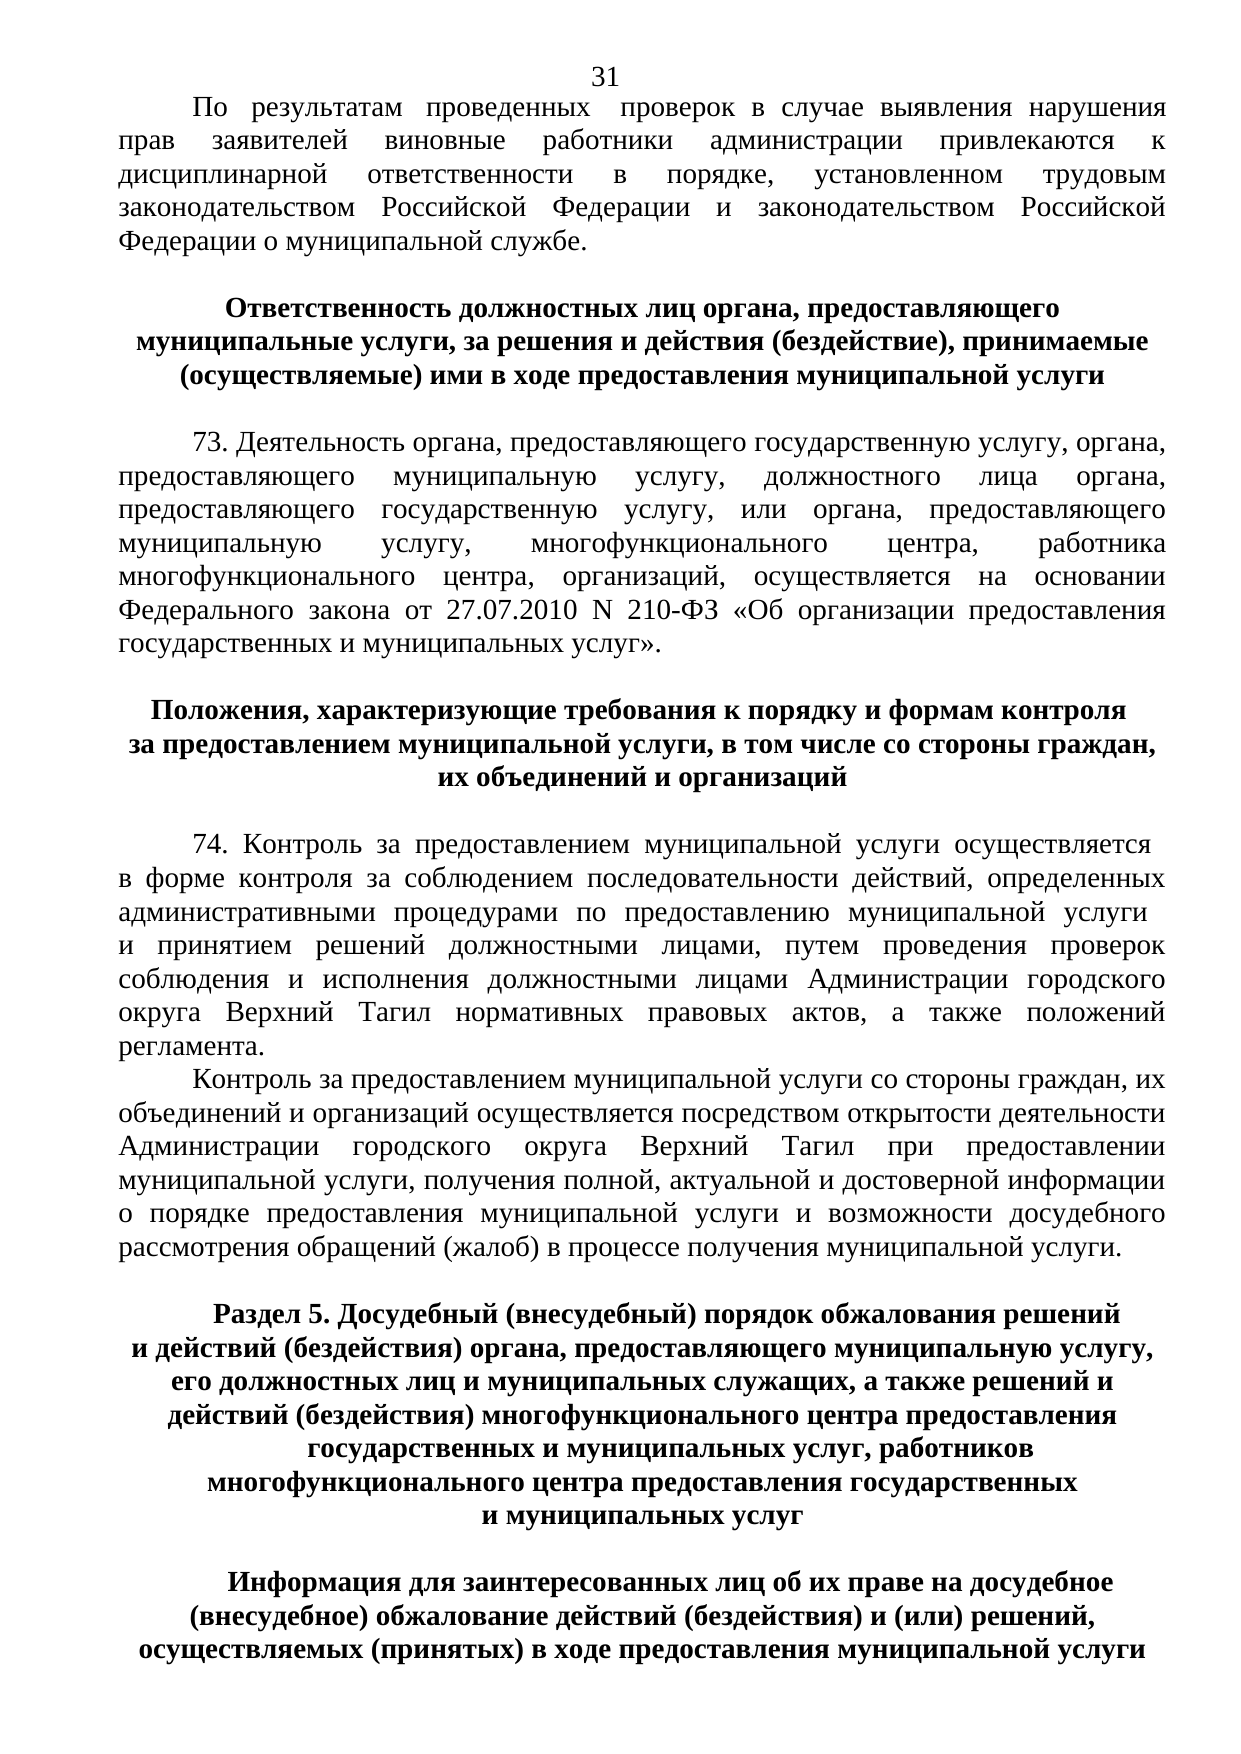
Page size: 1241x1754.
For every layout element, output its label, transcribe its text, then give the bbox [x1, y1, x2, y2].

text Положения, характеризующие требования к порядку и формам контроля за предоставлением муниципальной услуги, в том числе со стороны граждан, их объединений и организаций [118, 692, 1167, 793]
text По результатам проведенных проверок в случае выявления нарушения прав заявителей виновные работники администрации привлекаются к дисциплинарной ответственности в порядке, установленном трудовым законодательством Российской Федерации и законодательством Российской Федерации о муниципальной службе. [118, 89, 1167, 256]
text 73. Деятельность органа, предоставляющего государственную услугу, органа, предоставляющего муниципальную услугу, должностного лица органа, предоставляющего государственную услугу, или органа, предоставляющего муниципальную услугу, многофункционального центра, работника многофункционального центра, организаций, осуществляется на основании Федерального закона от 27.07.2010 N 210-ФЗ «Об организации предоставления государственных и муниципальных услуг». [118, 424, 1167, 659]
text Ответственность должностных лиц органа, предоставляющего муниципальные услуги, за решения и действия (бездействие), принимаемые (осуществляемые) ими в ходе предоставления муниципальной услуги [118, 290, 1167, 391]
text 74. Контроль за предоставлением муниципальной услуги осуществляется в форме контроля за соблюдением последовательности действий, определенных административными процедурами по предоставлению муниципальной услуги и принятием решений должностными лицами, путем проведения проверок соблюдения и исполнения должностными лицами Администрации городского округа Верхний Тагил нормативных правовых актов, а также положений регламента. [118, 827, 1167, 1061]
text государственных и муниципальных услуг, работников многофункционального центра предоставления государственных и муниципальных услуг [118, 1430, 1167, 1531]
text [118, 1564, 1167, 1665]
text Контроль за предоставлением муниципальной услуги со стороны граждан, их объединений и организаций осуществляется посредством открытости деятельности Администрации городского округа Верхний Тагил при предоставлении муниципальной услуги, получения полной, актуальной и достоверной информации о порядке предоставления муниципальной услуги и возможности досудебного рассмотрения обращений (жалоб) в процессе получения муниципальной услуги. [118, 1061, 1167, 1263]
text Раздел 5. Досудебный (внесудебный) порядок обжалования решений и действий (бездействия) органа, предоставляющего муниципальную услугу, его должностных лиц и муниципальных служащих, а также решений и действий (бездействия) многофункционального центра предоставления [118, 1296, 1167, 1430]
